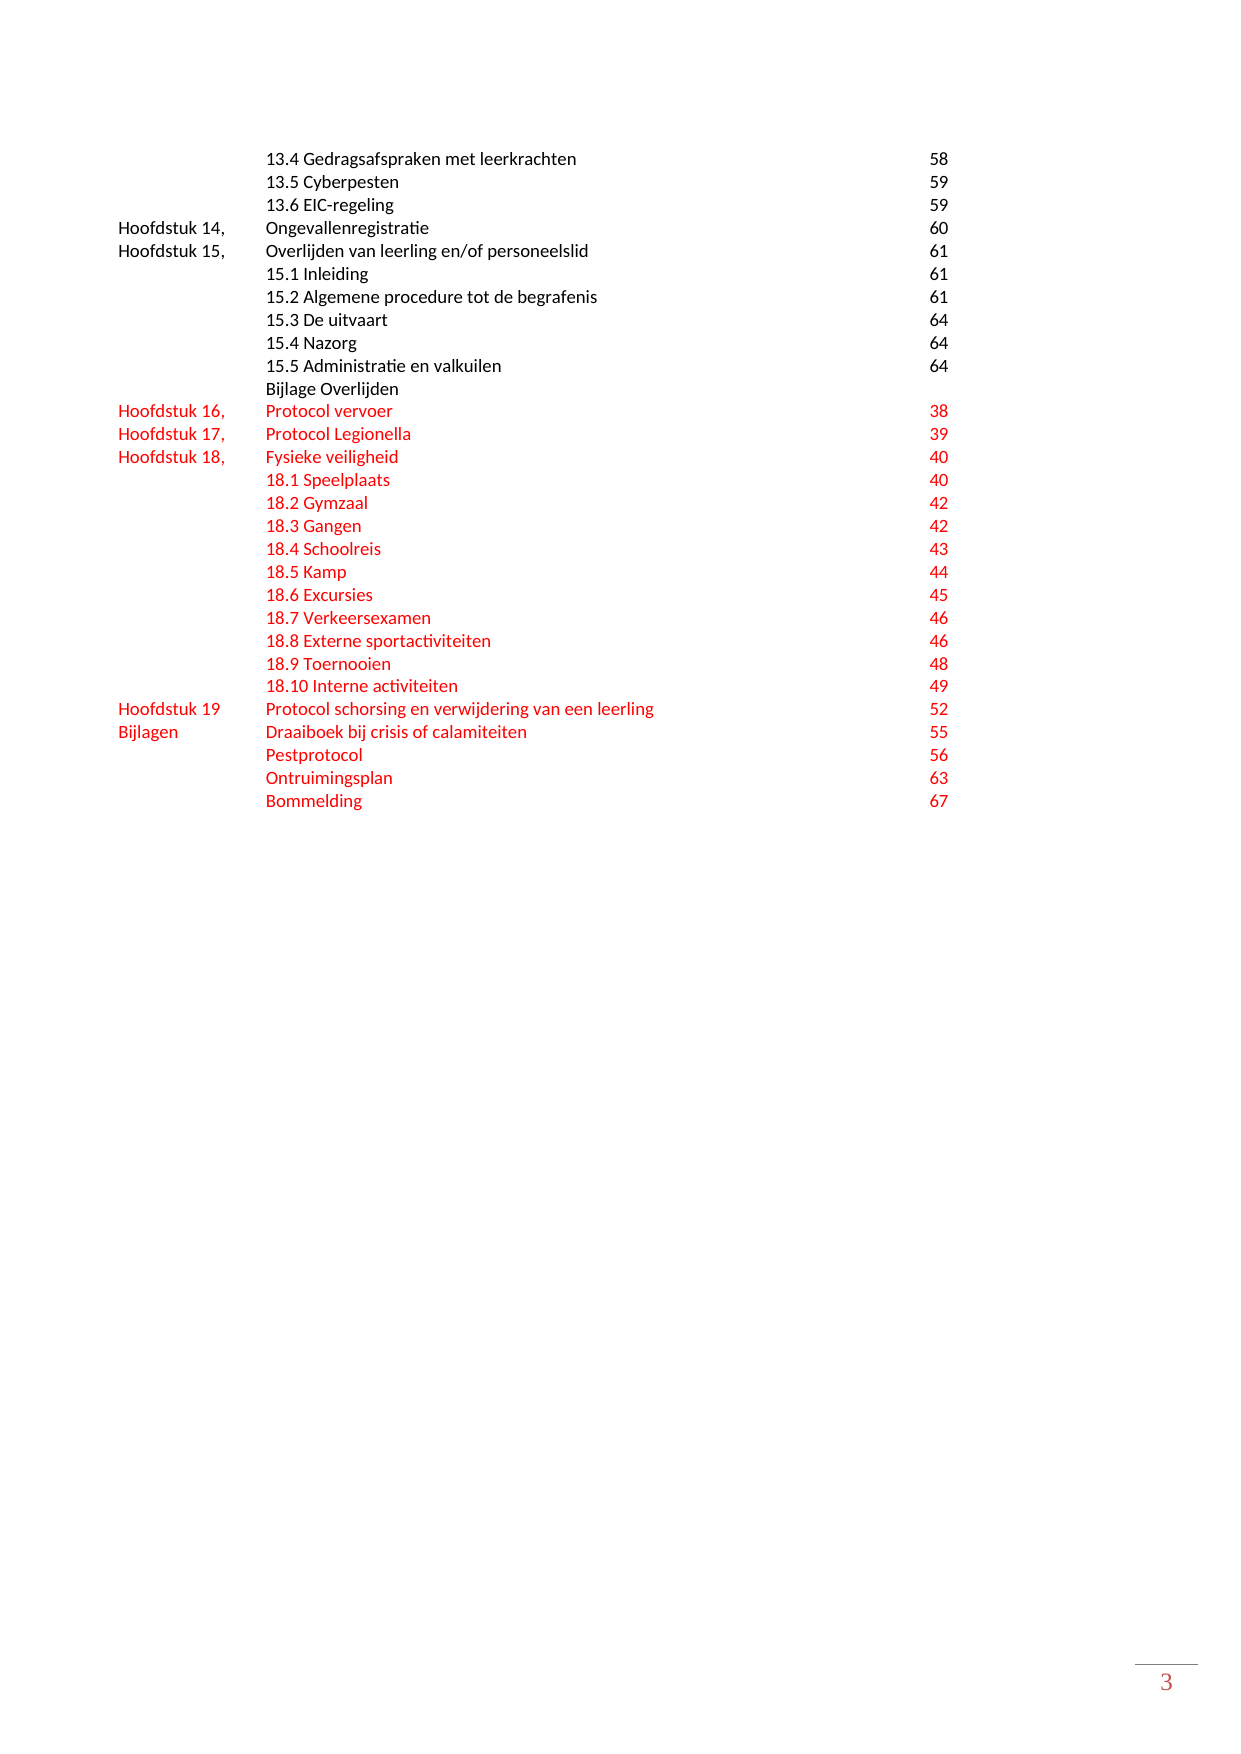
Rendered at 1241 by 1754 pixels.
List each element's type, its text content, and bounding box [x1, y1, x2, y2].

text 15.2 Algemene procedure tot de begrafenis 61 [118, 285, 1093, 308]
text 18.5 Kamp 44 [118, 560, 1093, 583]
text 13.5 Cyberpesten 59 [118, 171, 1093, 193]
text Hoofdstuk 19 Protocol schorsing en verwijdering van een leerling 52 [118, 698, 1093, 721]
text Ontruimingsplan 63 [118, 766, 1093, 789]
text 18.4 Schoolreis 43 [118, 537, 1093, 560]
text 15.1 Inleiding 61 [118, 262, 1093, 285]
text 18.3 Gangen 42 [118, 514, 1093, 537]
text 18.10 Interne activiteiten 49 [118, 675, 1093, 698]
text 18.2 Gymzaal 42 [118, 491, 1093, 514]
text Bijlage Overlijden [118, 377, 1093, 400]
text 15.4 Nazorg 64 [118, 331, 1093, 354]
text Hoofdstuk 14, Ongevallenregistratie 60 [118, 216, 1093, 239]
text 15.3 De uitvaart 64 [118, 308, 1093, 331]
text Hoofdstuk 16, Protocol vervoer 38 [118, 400, 1093, 423]
text Hoofdstuk 15, Overlijden van leerling en/of personeelslid 61 [118, 239, 1093, 262]
text Pestprotocol 56 [118, 743, 1093, 766]
text 13.4 Gedragsafspraken met leerkrachten 58 [118, 148, 1093, 171]
text Hoofdstuk 18, Fysieke veiligheid 40 [118, 446, 1093, 468]
text Bijlagen Draaiboek bij crisis of calamiteiten 55 [118, 721, 1093, 743]
text Hoofdstuk 17, Protocol Legionella 39 [118, 423, 1093, 446]
text 18.7 Verkeersexamen 46 [118, 606, 1093, 629]
text 18.1 Speelplaats 40 [118, 468, 1093, 491]
text 13.6 EIC-regeling 59 [118, 193, 1093, 216]
text 18.9 Toernooien 48 [118, 652, 1093, 675]
text 18.8 Externe sportactiviteiten 46 [118, 629, 1093, 652]
text 15.5 Administratie en valkuilen 64 [118, 354, 1093, 377]
text 18.6 Excursies 45 [118, 583, 1093, 606]
text Bommelding 67 [118, 789, 1093, 812]
